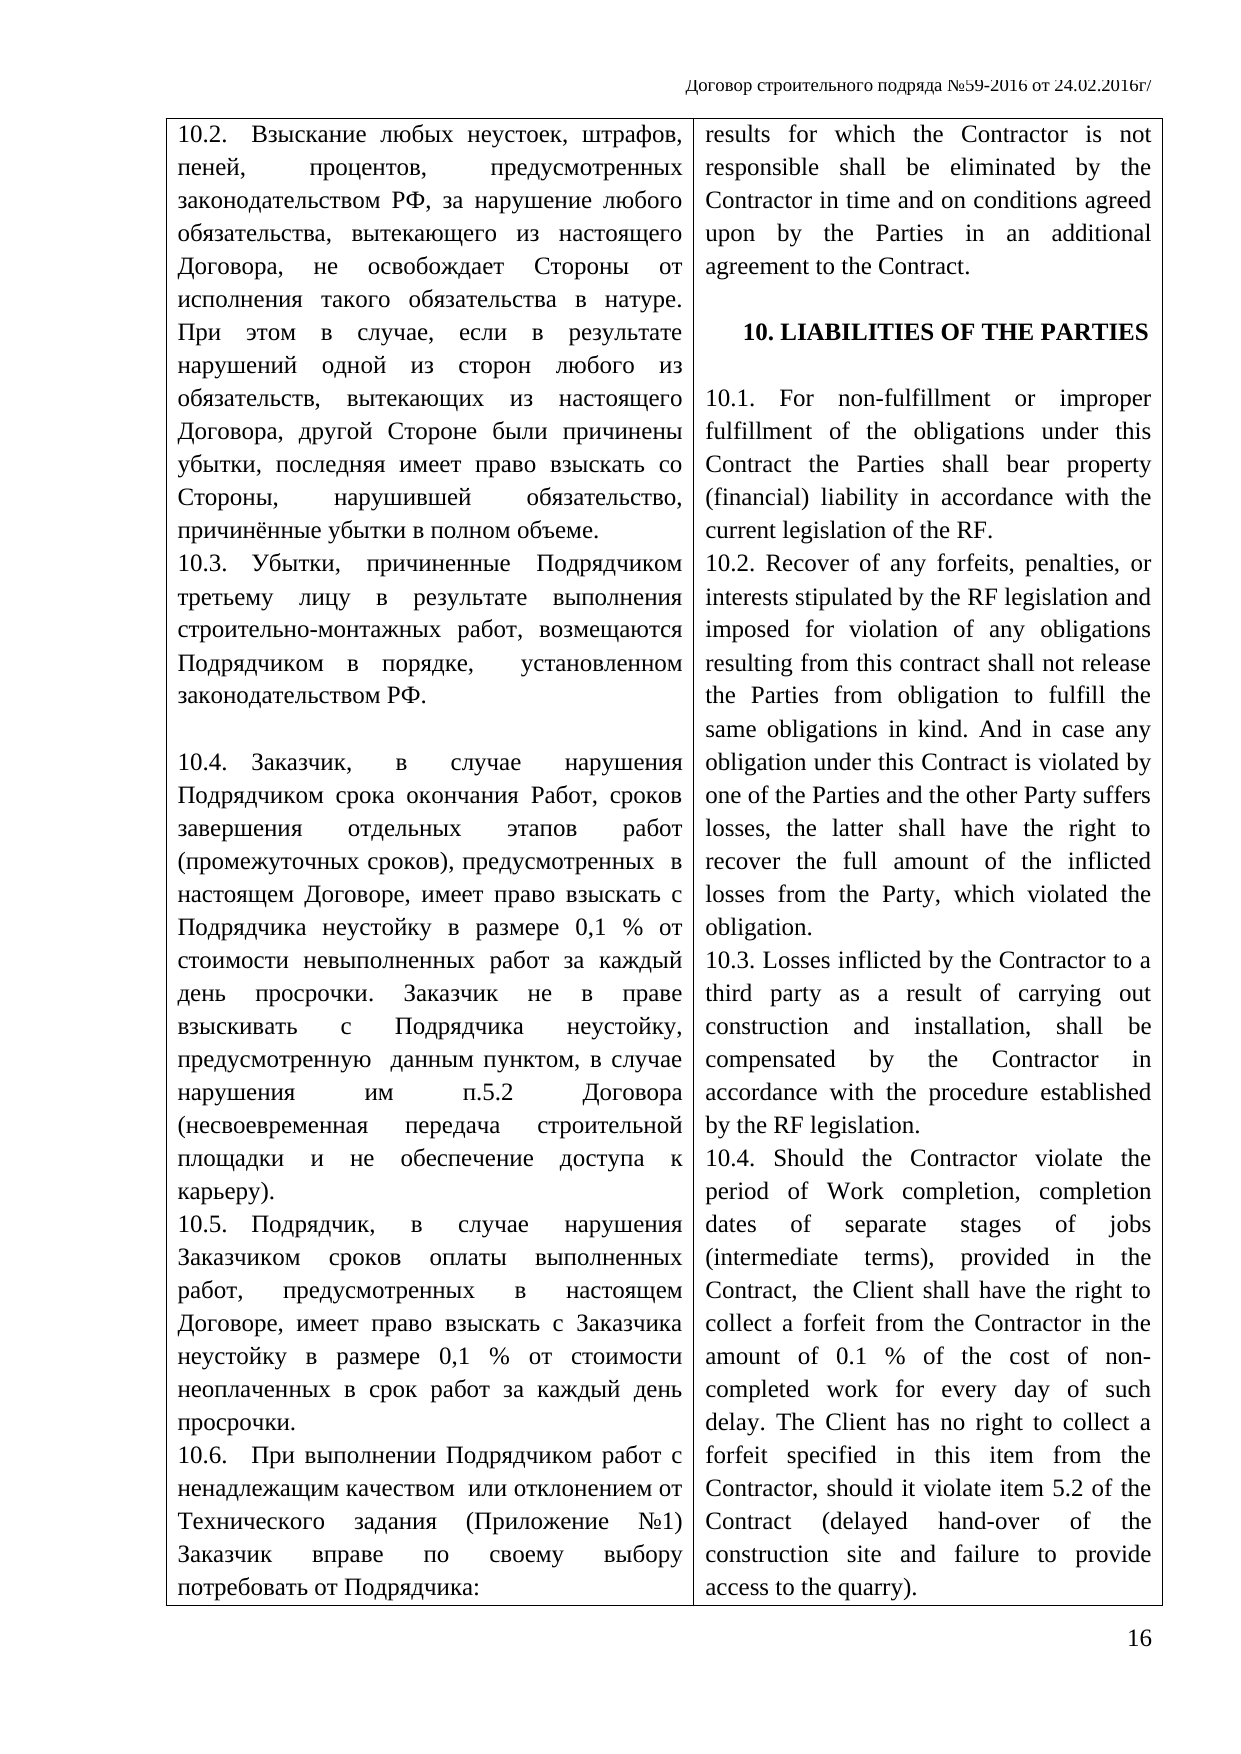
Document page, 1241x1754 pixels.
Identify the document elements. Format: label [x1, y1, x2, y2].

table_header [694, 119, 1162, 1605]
table_header [167, 119, 693, 1605]
